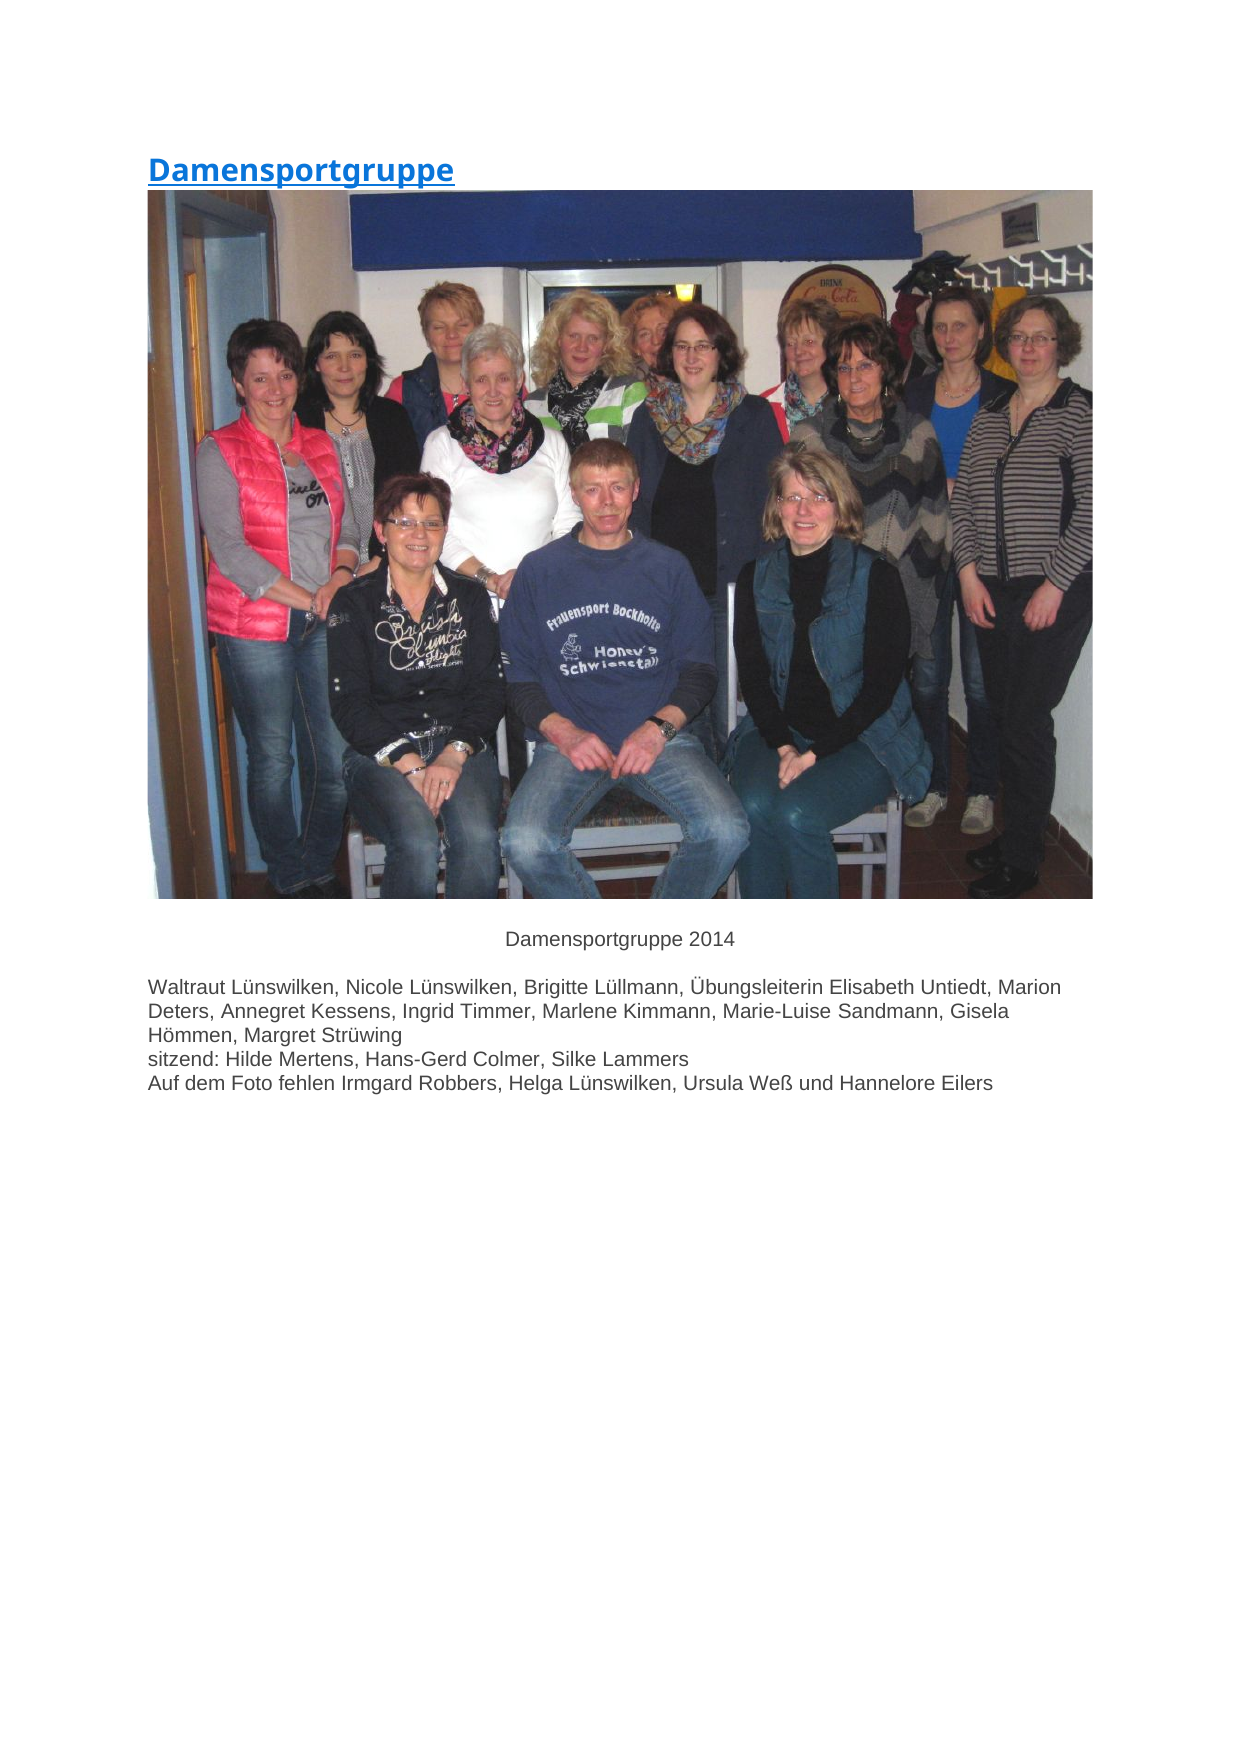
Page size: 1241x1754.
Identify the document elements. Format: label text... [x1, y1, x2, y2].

text Damensportgruppe 2014 [148, 927, 1093, 975]
text Waltraut Lünswilken, Nicole Lünswilken, Brigitte Lüllmann, Übungsleiterin Elisabeth Untiedt, Marion Deters, Annegret Kessens, Ingrid Timmer, Marlene Kimmann, Marie-Luise Sandmann, Gisela Hömmen, Margret Strüwing [148, 975, 1093, 1047]
picture [147, 190, 1093, 899]
text sitzend: Hilde Mertens, Hans-Gerd Colmer, Silke Lammers [148, 1047, 1093, 1071]
text Auf dem Foto fehlen Irmgard Robbers, Helga Lünswilken, Ursula Weß und Hannelore Eilers [148, 1071, 1093, 1094]
text Damensportgruppe [148, 148, 1093, 190]
